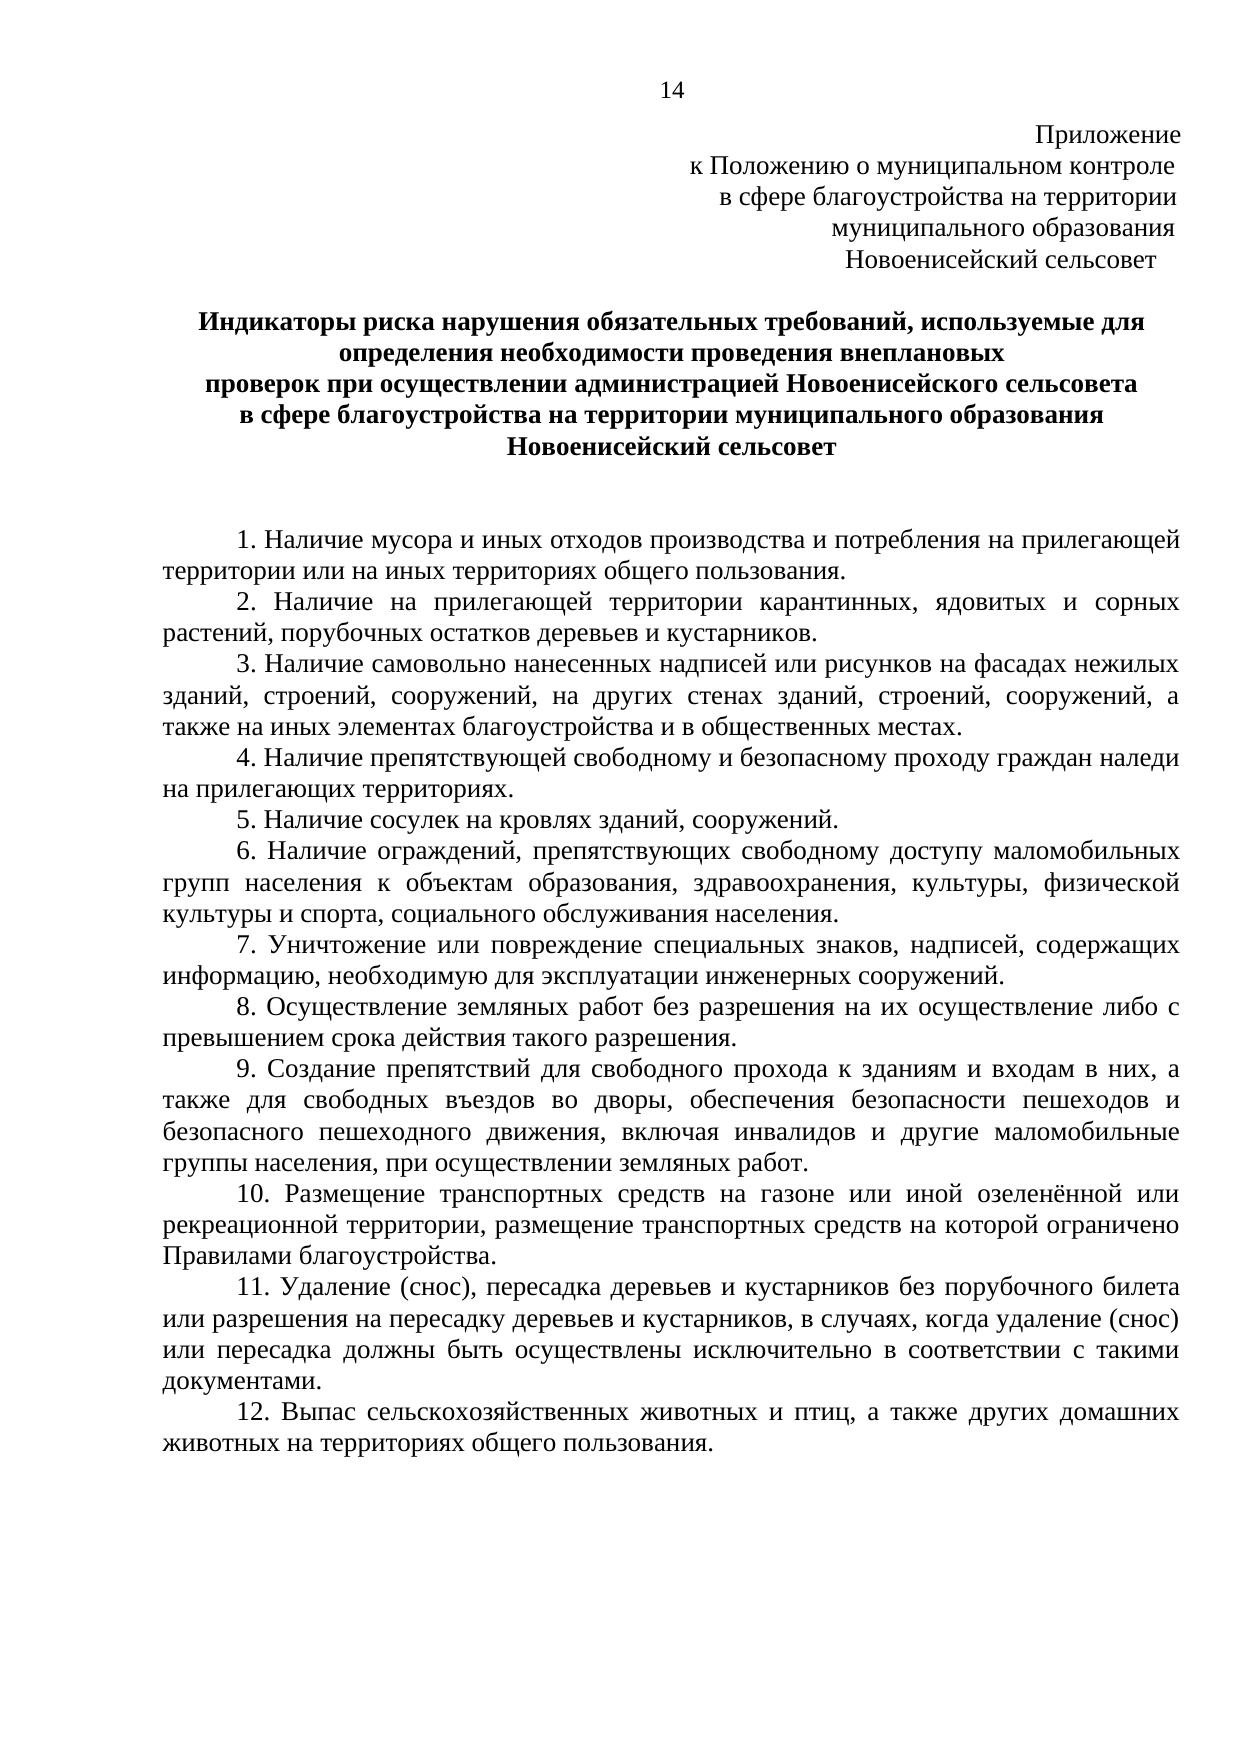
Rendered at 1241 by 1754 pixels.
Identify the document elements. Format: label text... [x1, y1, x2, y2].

text в сфере благоустройства на территории [162, 180, 1181, 212]
text 7. Уничтожение или повреждение специальных знаков, надписей, содержащих информацию, необходимую для эксплуатации инженерных сооружений. [162, 928, 1181, 990]
text Новоенисейский сельсовет [162, 243, 1181, 274]
text проверок при осуществлении администрацией Новоенисейского сельсовета [162, 367, 1181, 398]
text к Положению о муниципальном контроле [162, 149, 1181, 180]
text 11. Удаление (снос), пересадка деревьев и кустарников без порубочного билета или разрешения на пересадку деревьев и кустарников, в случаях, когда удаление (снос) или пересадка должны быть осуществлены исключительно в соответствии с такими документами. [162, 1271, 1181, 1395]
text 8. Осуществление земляных работ без разрешения на их осуществление либо с превышением срока действия такого разрешения. [162, 990, 1181, 1052]
text 12. Выпас сельскохозяйственных животных и птиц, а также других домашних животных на территориях общего пользования. [162, 1395, 1181, 1457]
text Новоенисейский сельсовет [162, 429, 1181, 461]
text 2. Наличие на прилегающей территории карантинных, ядовитых и сорных растений, порубочных остатков деревьев и кустарников. [162, 585, 1181, 648]
text в сфере благоустройства на территории муниципального образования [162, 398, 1181, 429]
text 1. Наличие мусора и иных отходов производства и потребления на прилегающей территории или на иных территориях общего пользования. [162, 523, 1181, 585]
text муниципального образования [162, 212, 1181, 243]
text Индикаторы риска нарушения обязательных требований, используемые для определения необходимости проведения внеплановых [162, 305, 1181, 367]
text 10. Размещение транспортных средств на газоне или иной озеленённой или рекреационной территории, размещение транспортных средств на которой ограничено Правилами благоустройства. [162, 1177, 1181, 1271]
text 9. Создание препятствий для свободного прохода к зданиям и входам в них, а также для свободных въездов во дворы, обеспечения безопасности пешеходов и безопасного пешеходного движения, включая инвалидов и другие маломобильные группы населения, при осуществлении земляных работ. [162, 1052, 1181, 1177]
text 6. Наличие ограждений, препятствующих свободному доступу маломобильных групп населения к объектам образования, здравоохранения, культуры, физической культуры и спорта, социального обслуживания населения. [162, 834, 1181, 928]
text 3. Наличие самовольно нанесенных надписей или рисунков на фасадах нежилых зданий, строений, сооружений, на других стенах зданий, строений, сооружений, а также на иных элементах благоустройства и в общественных местах. [162, 648, 1181, 741]
text 5. Наличие сосулек на кровлях зданий, сооружений. [162, 803, 1181, 834]
text Приложение [162, 118, 1181, 149]
text 4. Наличие препятствующей свободному и безопасному проходу граждан наледи на прилегающих территориях. [162, 741, 1181, 803]
